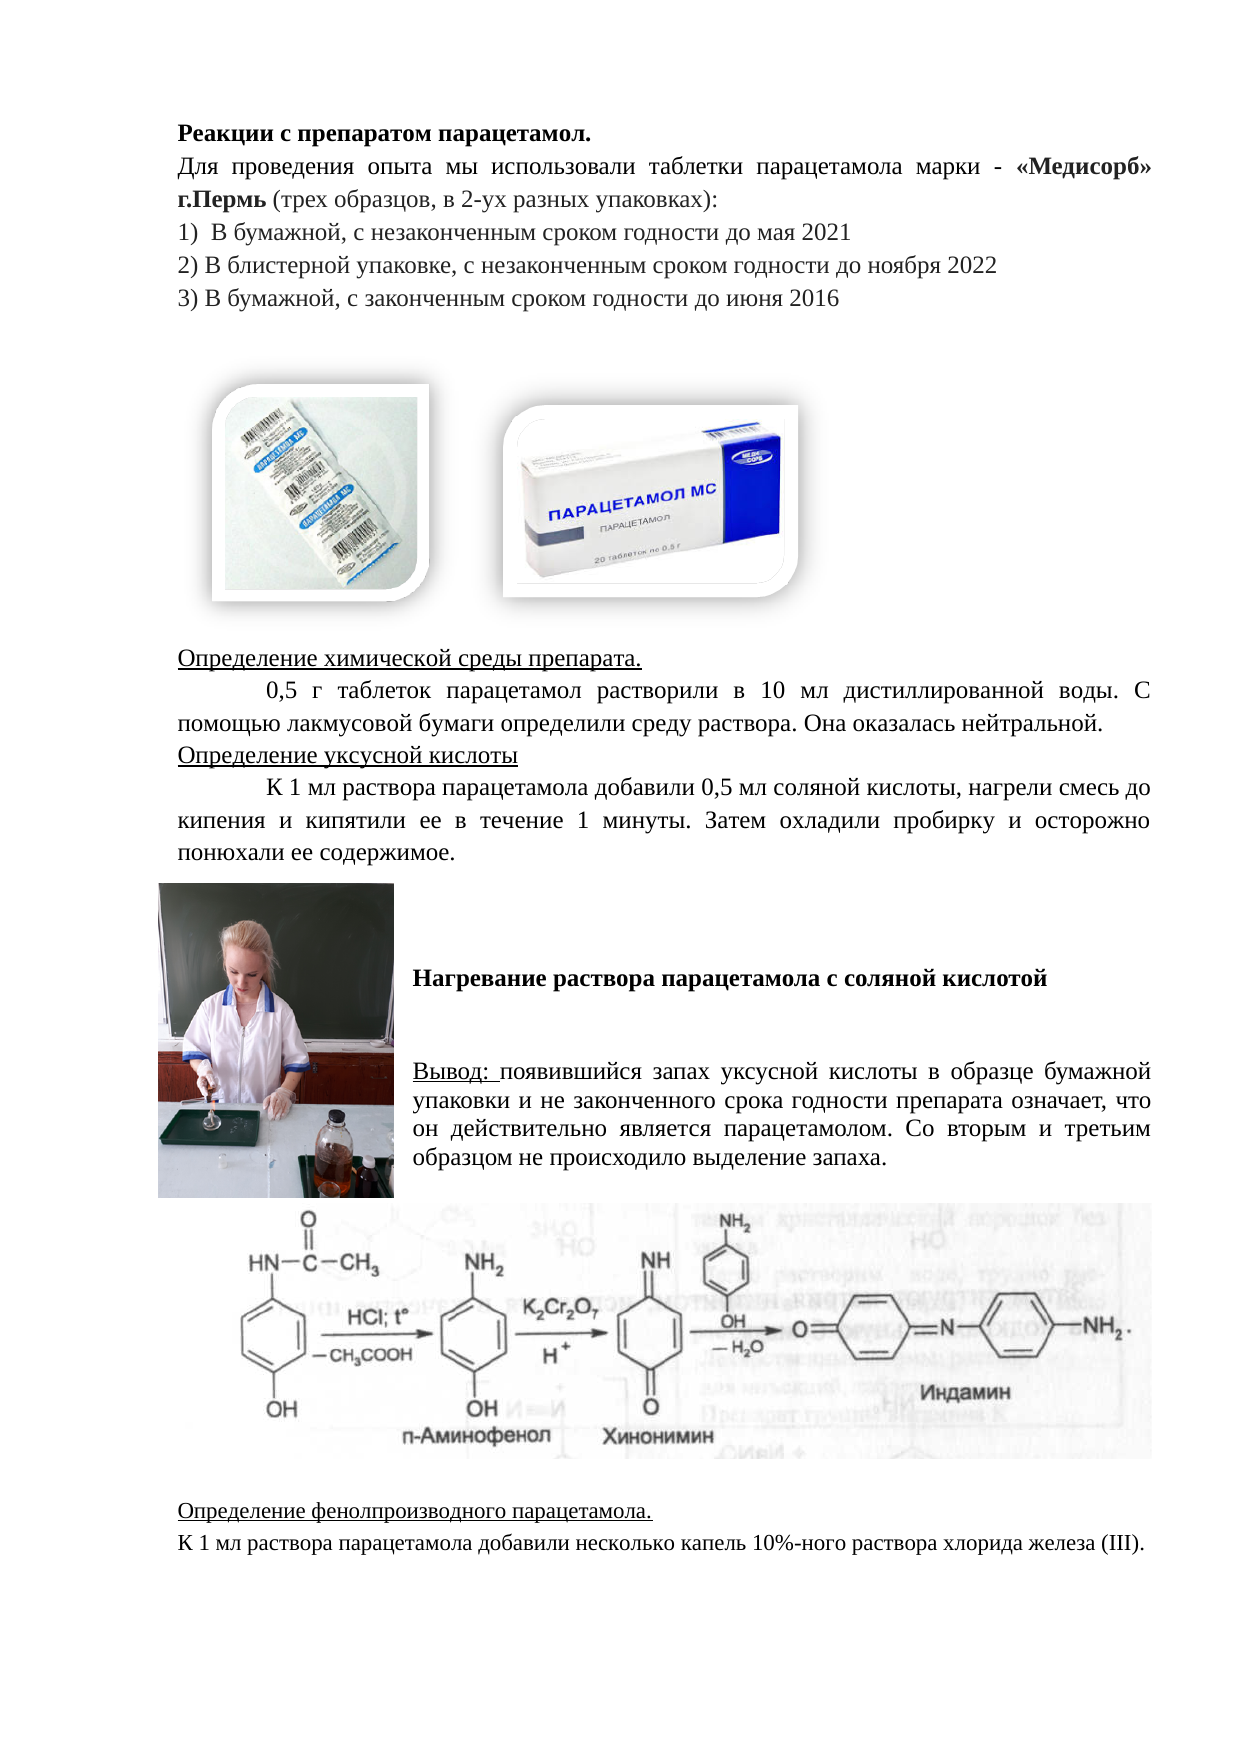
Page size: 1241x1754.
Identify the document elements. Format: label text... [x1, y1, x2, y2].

text Вывод: появившийся запах уксусной кислоты в образце бумажной упаковки и не законченного срока годности препарата означает, что он действительно является парацетамолом. Со вторым и третьим образцом не происходило выделение запаха. [394, 1056, 1152, 1171]
text Определение химической среды препарата. [177, 640, 1152, 672]
text К 1 мл раствора парацетамола добавили несколько капель 10%-ного раствора хлорида железа (III). [177, 1523, 1152, 1555]
text Реакции с препаратом парацетамол. [177, 118, 1152, 147]
text 0,5 г таблеток парацетамол растворили в 10 мл дистиллированной воды. С помощью лакмусовой бумаги определили среду раствора. Она оказалась нейтральной. [177, 672, 1152, 737]
text 3) В бумажной, с законченным сроком годности до июня 2016 [177, 283, 1152, 312]
text Определение уксусной кислоты [177, 737, 1152, 769]
text К 1 мл раствора парацетамола добавили 0,5 мл соляной кислоты, нагрели смесь до кипения и кипятили ее в течение 1 минуты. Затем охладили пробирку и осторожно понюхали ее содержимое. [177, 769, 1152, 866]
picture [177, 349, 837, 636]
text 1) В бумажной, с незаконченным сроком годности до мая 2021 [177, 217, 1152, 246]
picture [177, 1203, 1152, 1459]
text Определение фенолпроизводного парацетамола. [177, 1491, 1152, 1523]
text 2) В блистерной упаковке, с незаконченным сроком годности до ноября 2022 [177, 250, 1152, 279]
picture [158, 883, 394, 1198]
text Нагревание раствора парацетамола с соляной кислотой [394, 963, 1152, 991]
text Для проведения опыта мы использовали таблетки парацетамола марки - «Медисорб» г.Пермь (трех образцов, в 2-ух разных упаковках): [177, 151, 1152, 213]
